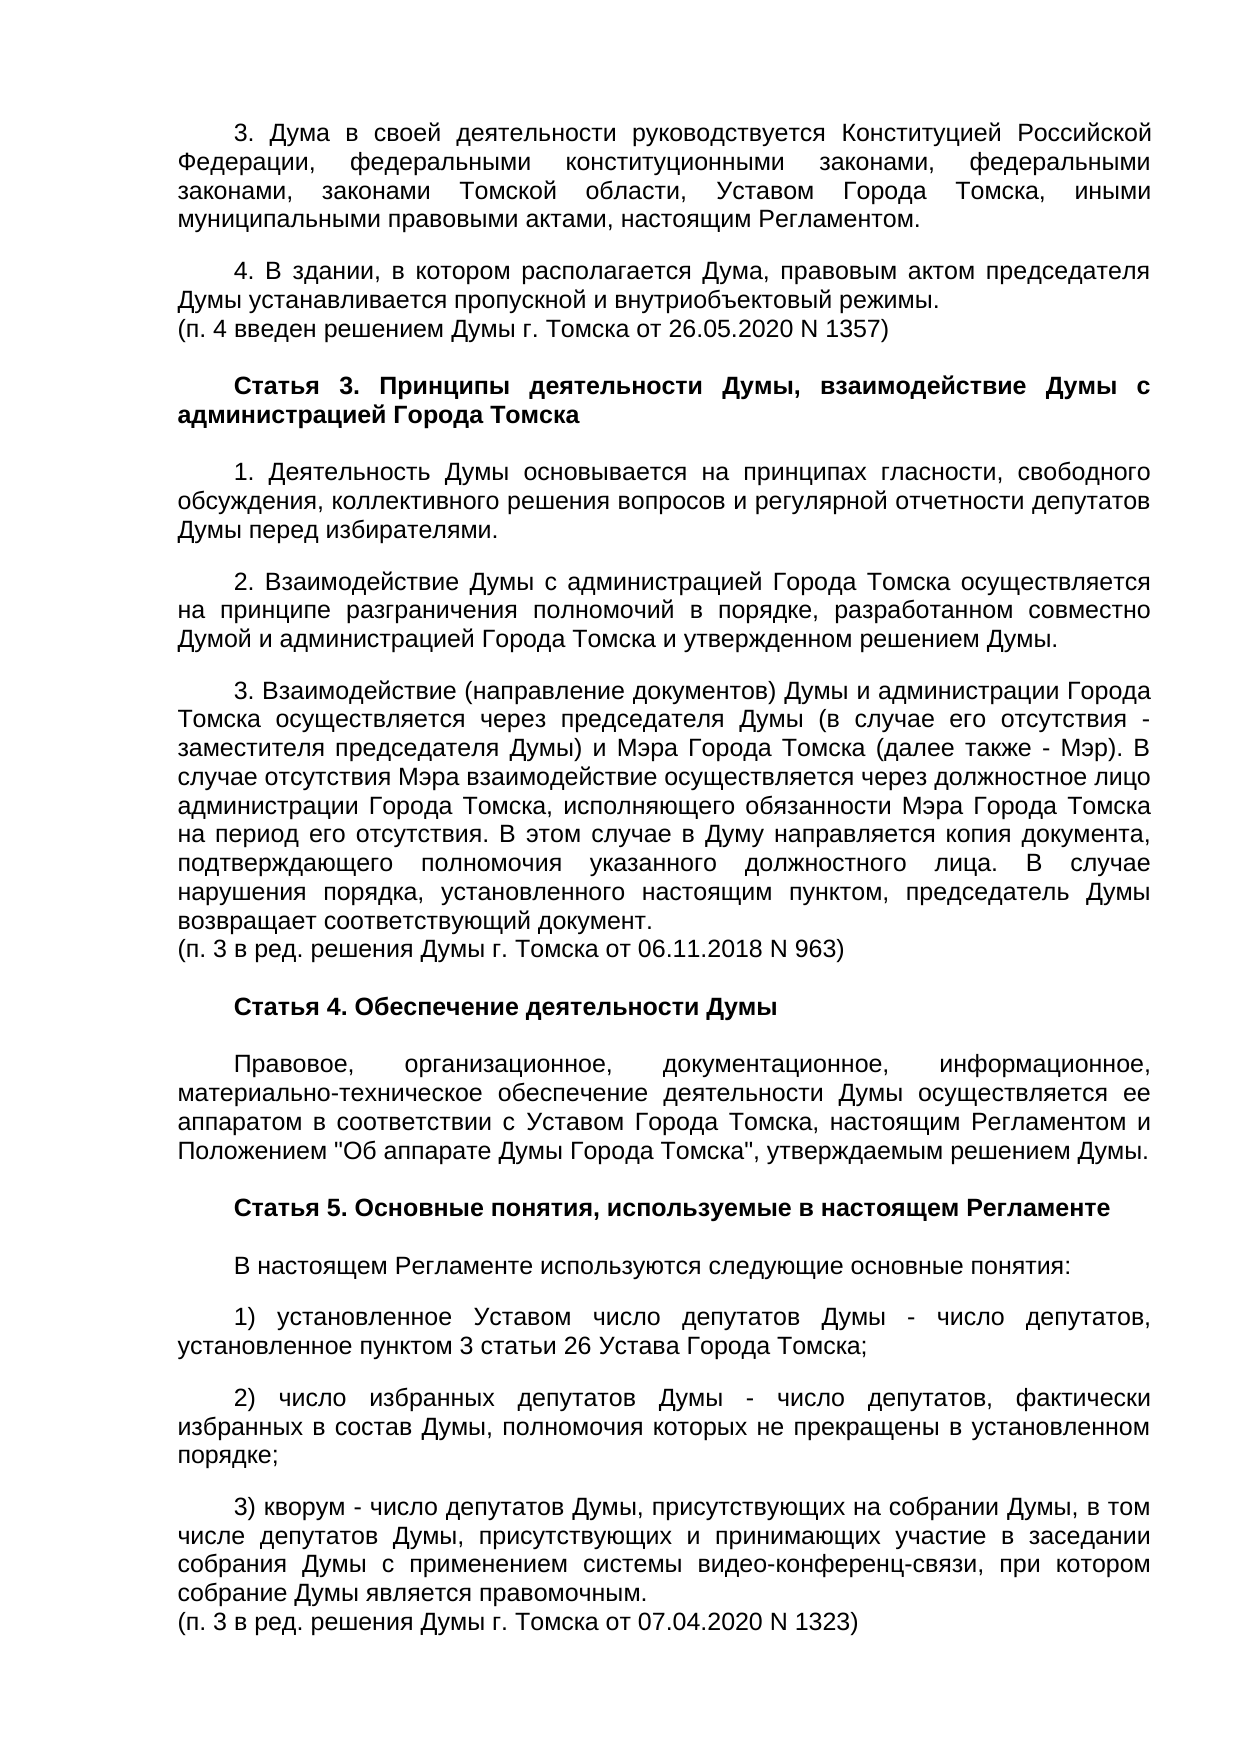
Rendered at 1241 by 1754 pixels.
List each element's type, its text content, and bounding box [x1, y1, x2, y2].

title Статья 5. Основные понятия, используемые в настоящем Регламенте [177, 1193, 1152, 1222]
text 1) установленное Уставом число депутатов Думы - число депутатов, установленное пунктом 3 статьи 26 Устава Города Томска; [177, 1302, 1152, 1360]
text (п. 3 в ред. решения Думы г. Томска от 07.04.2020 N 1323) [177, 1607, 1152, 1636]
text 3. Дума в своей деятельности руководствуется Конституцией Российской Федерации, федеральными конституционными законами, федеральными законами, законами Томской области, Уставом Города Томска, иными муниципальными правовыми актами, настоящим Регламентом. [177, 118, 1152, 233]
text 3) кворум - число депутатов Думы, присутствующих на собрании Думы, в том числе депутатов Думы, присутствующих и принимающих участие в заседании собрания Думы с применением системы видео-конференц-связи, при котором собрание Думы является правомочным. [177, 1492, 1152, 1607]
title Статья 3. Принципы деятельности Думы, взаимодействие Думы с администрацией Города Томска [177, 371, 1152, 428]
text 2) число избранных депутатов Думы - число депутатов, фактически избранных в состав Думы, полномочия которых не прекращены в установленном порядке; [177, 1383, 1152, 1469]
text Правовое, организационное, документационное, информационное, материально-техническое обеспечение деятельности Думы осуществляется ее аппаратом в соответствии с Уставом Города Томска, настоящим Регламентом и Положением "Об аппарате Думы Города Томска", утверждаемым решением Думы. [177, 1049, 1152, 1164]
text 4. В здании, в котором располагается Дума, правовым актом председателя Думы устанавливается пропускной и внутриобъектовый режимы. [177, 256, 1152, 313]
text (п. 3 в ред. решения Думы г. Томска от 06.11.2018 N 963) [177, 934, 1152, 963]
text 2. Взаимодействие Думы с администрацией Города Томска осуществляется на принципе разграничения полномочий в порядке, разработанном совместно Думой и администрацией Города Томска и утвержденном решением Думы. [177, 566, 1152, 653]
text В настоящем Регламенте используются следующие основные понятия: [177, 1251, 1152, 1279]
text 1. Деятельность Думы основывается на принципах гласности, свободного обсуждения, коллективного решения вопросов и регулярной отчетности депутатов Думы перед избирателями. [177, 457, 1152, 543]
title Статья 4. Обеспечение деятельности Думы [177, 992, 1152, 1021]
text 3. Взаимодействие (направление документов) Думы и администрации Города Томска осуществляется через председателя Думы (в случае его отсутствия - заместителя председателя Думы) и Мэра Города Томска (далее также - Мэр). В случае отсутствия Мэра взаимодействие осуществляется через должностное лицо администрации Города Томска, исполняющего обязанности Мэра Города Томска на период его отсутствия. В этом случае в Думу направляется копия документа, подтверждающего полномочия указанного должностного лица. В случае нарушения порядка, установленного настоящим пунктом, председатель Думы возвращает соответствующий документ. [177, 676, 1152, 934]
text (п. 4 введен решением Думы г. Томска от 26.05.2020 N 1357) [177, 313, 1152, 342]
